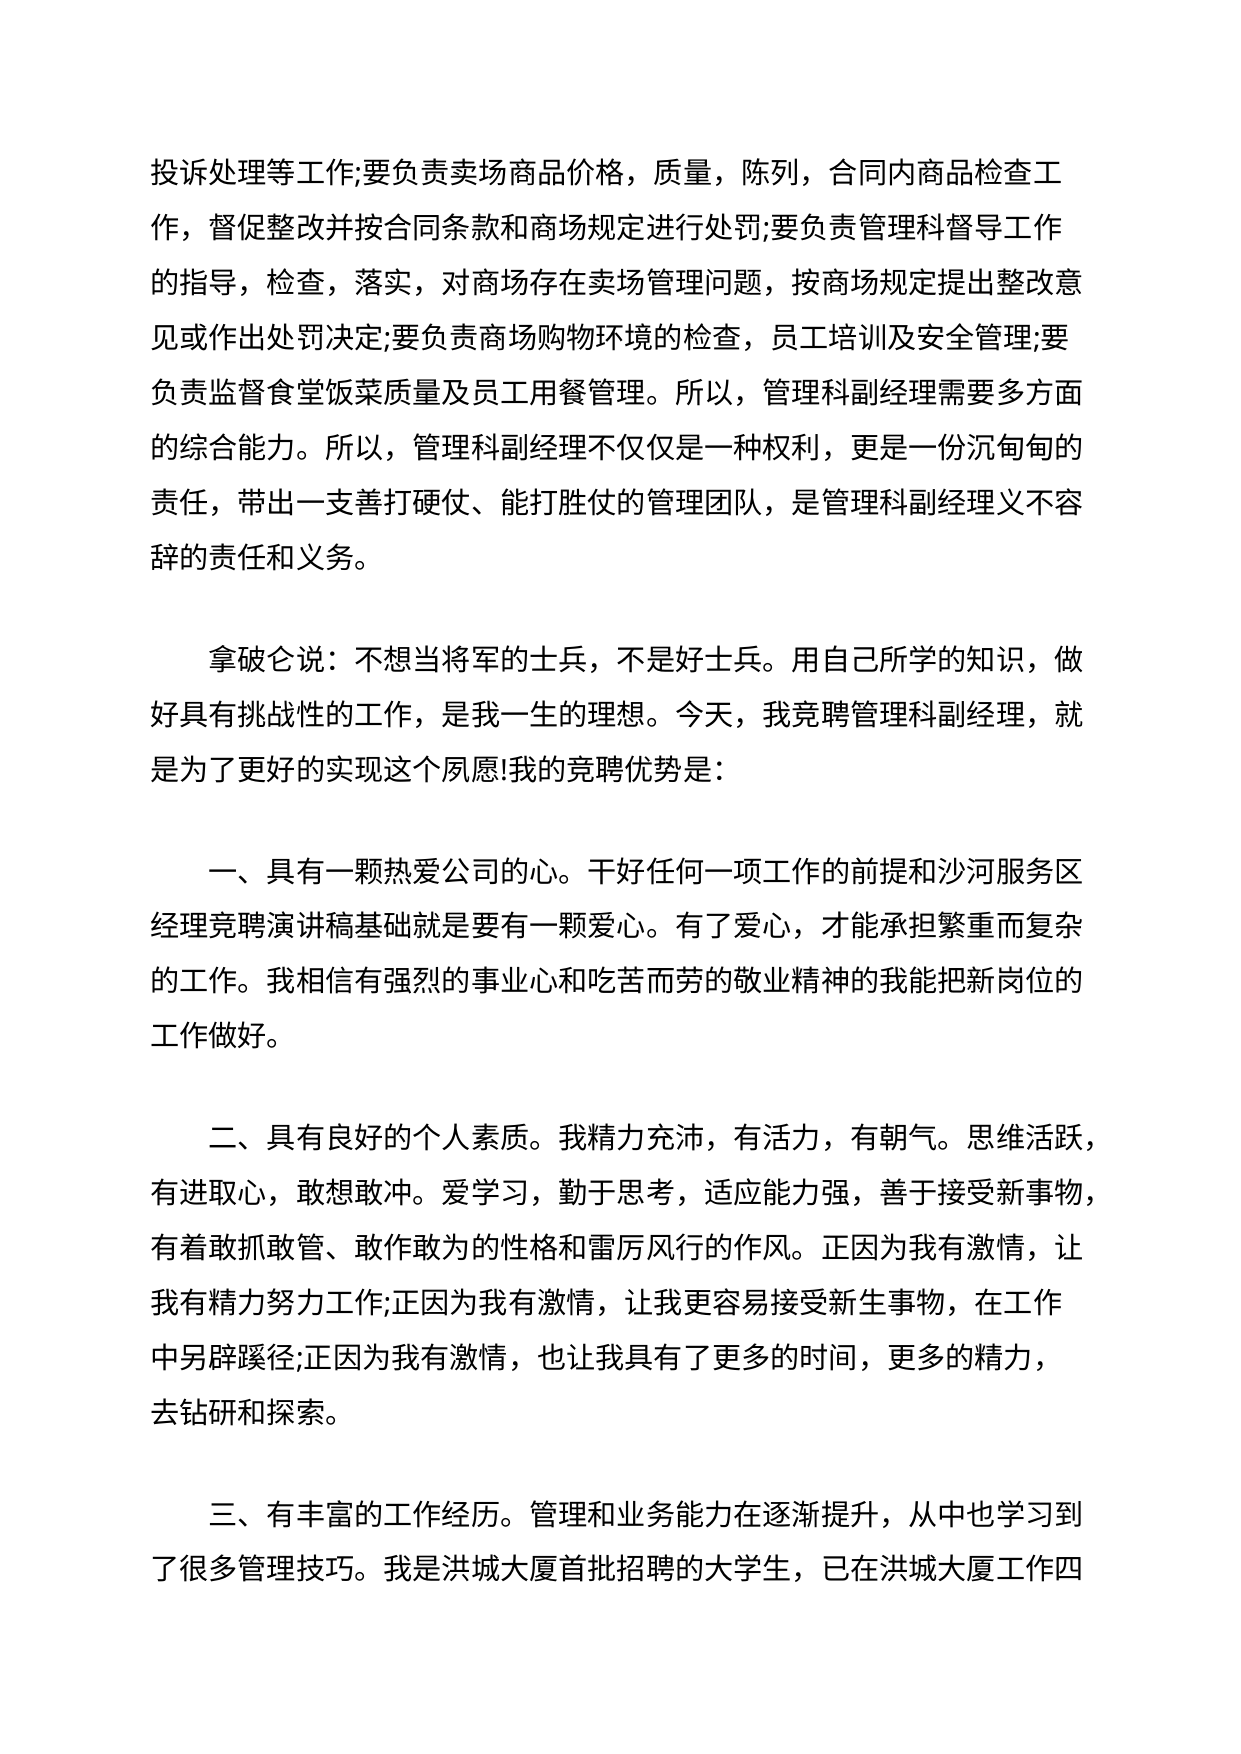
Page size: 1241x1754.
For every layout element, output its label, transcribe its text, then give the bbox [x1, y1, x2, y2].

text 二、具有良好的个人素质。我精力充沛，有活力，有朝气。思维活跃，有进取心，敢想敢冲。爱学习，勤于思考，适应能力强，善于接受新事物，有着敢抓敢管、敢作敢为的性格和雷厉风行的作风。正因为我有激情，让我有精力努力工作;正因为我有激情，让我更容易接受新生事物，在工作中另辟蹊径;正因为我有激情，也让我具有了更多的时间，更多的精力，去钻研和探索。 [150, 1114, 1090, 1432]
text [150, 150, 1090, 577]
text 拿破仑说：不想当将军的士兵，不是好士兵。用自己所学的知识，做好具有挑战性的工作，是我一生的理想。今天，我竞聘管理科副经理，就是为了更好的实现这个夙愿!我的竞聘优势是： [150, 636, 1090, 788]
text 一、具有一颗热爱公司的心。干好任何一项工作的前提和沙河服务区经理竞聘演讲稿基础就是要有一颗爱心。有了爱心，才能承担繁重而复杂的工作。我相信有强烈的事业心和吃苦而劳的敬业精神的我能把新岗位的工作做好。 [150, 848, 1090, 1055]
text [150, 1491, 1090, 1588]
